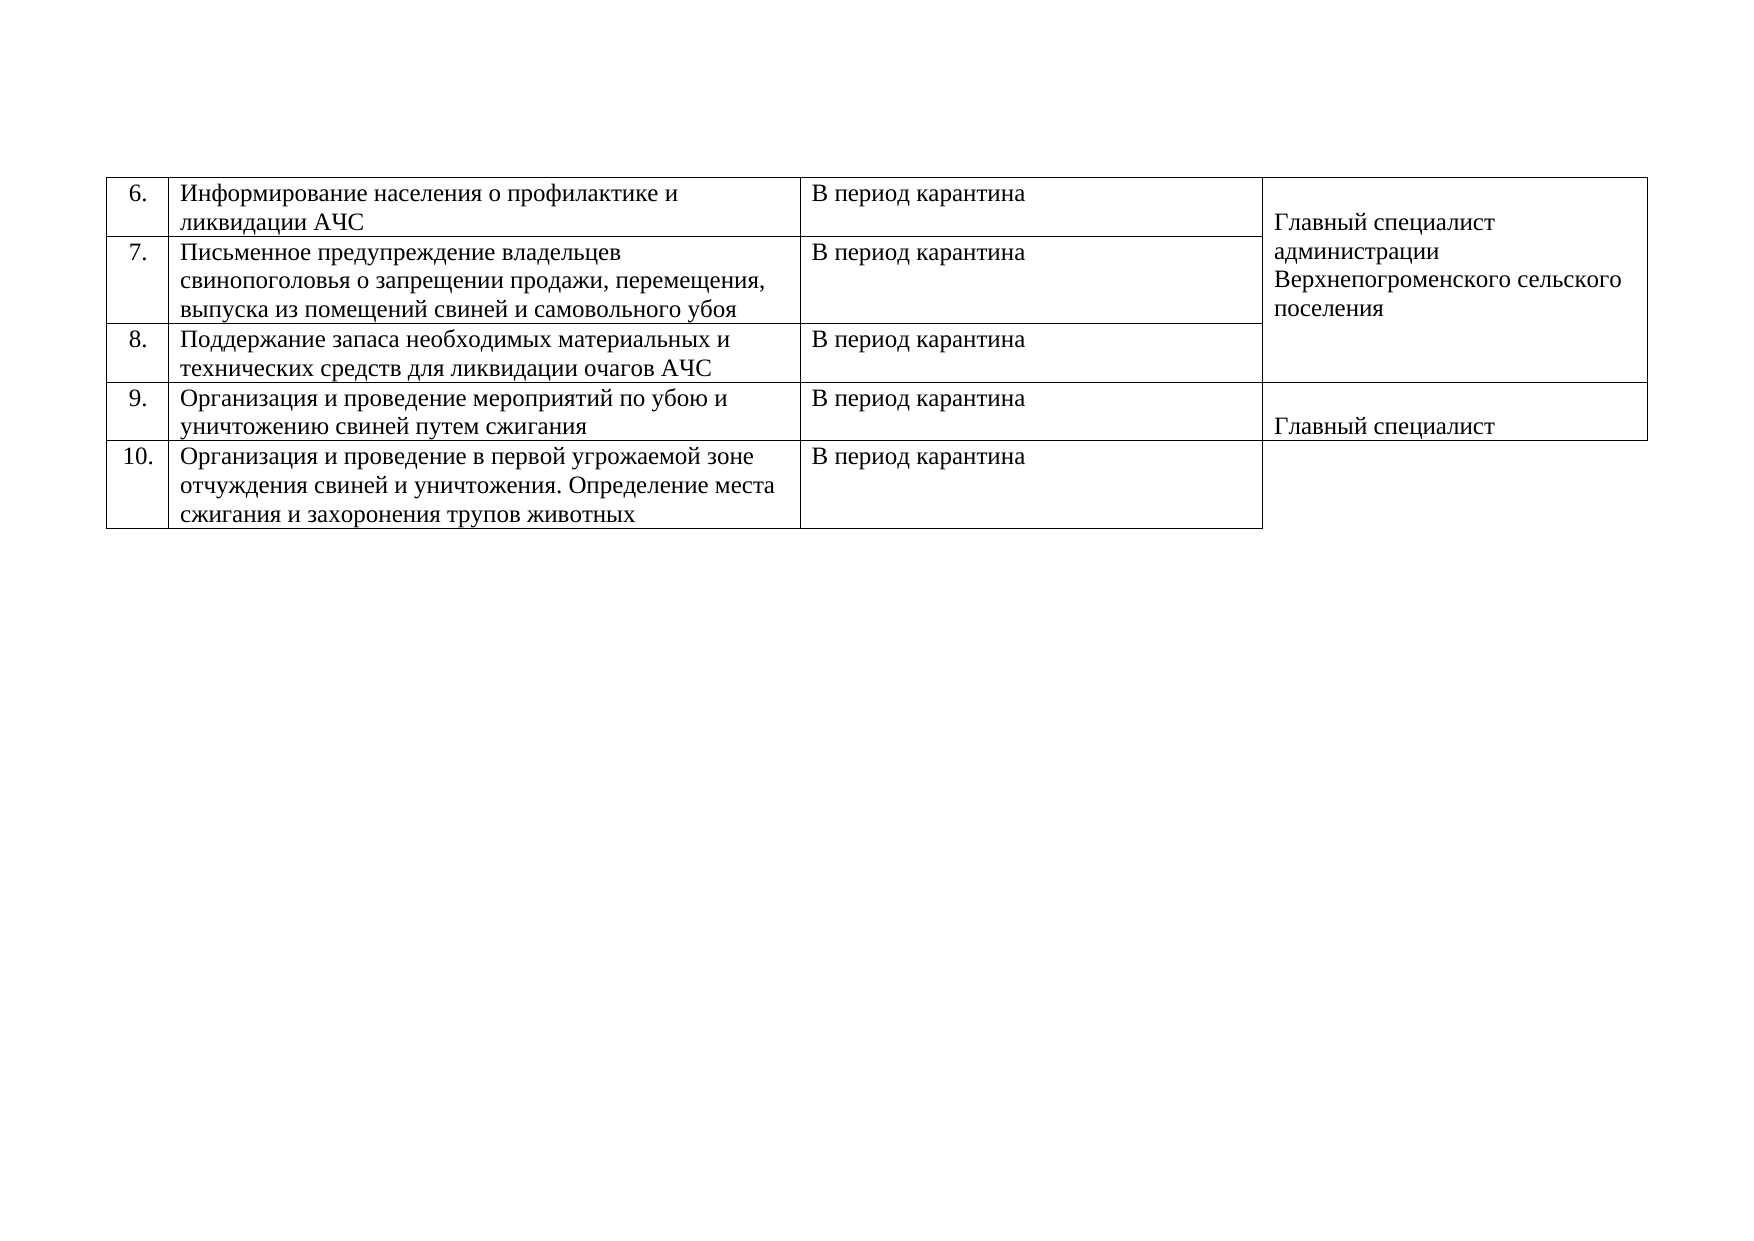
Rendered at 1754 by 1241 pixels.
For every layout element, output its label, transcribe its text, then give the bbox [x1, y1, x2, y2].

table_cell 6. [107, 178, 168, 236]
table_cell 10. [107, 441, 168, 527]
table_cell В период карантина [801, 178, 1262, 236]
table_cell В период карантина [801, 383, 1262, 440]
table_cell Письменное предупреждение владельцев свинопоголовья о запрещении продажи, перемещения, выпуска из помещений свиней и самовольного убоя [169, 237, 800, 323]
table_cell Информирование населения о профилактике и ликвидации АЧС [169, 178, 800, 236]
table_cell 8. [107, 324, 168, 382]
table_cell Организация и проведение в первой угрожаемой зоне отчуждения свиней и уничтожения. Определение места сжигания и захоронения трупов животных [169, 441, 800, 527]
table_cell В период карантина [801, 441, 1262, 527]
table_cell В период карантина [801, 324, 1262, 382]
table_cell Организация и проведение мероприятий по убою и уничтожению свиней путем сжигания [169, 383, 800, 440]
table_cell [1263, 178, 1647, 382]
table_cell 7. [107, 237, 168, 323]
table_cell 9. [107, 383, 168, 440]
table_cell Поддержание запаса необходимых материальных и технических средств для ликвидации очагов АЧС [169, 324, 800, 382]
table_cell В период карантина [801, 237, 1262, 323]
table_cell Главный специалист администрации Верхнепогроменского сельского поселения [1263, 383, 1647, 440]
